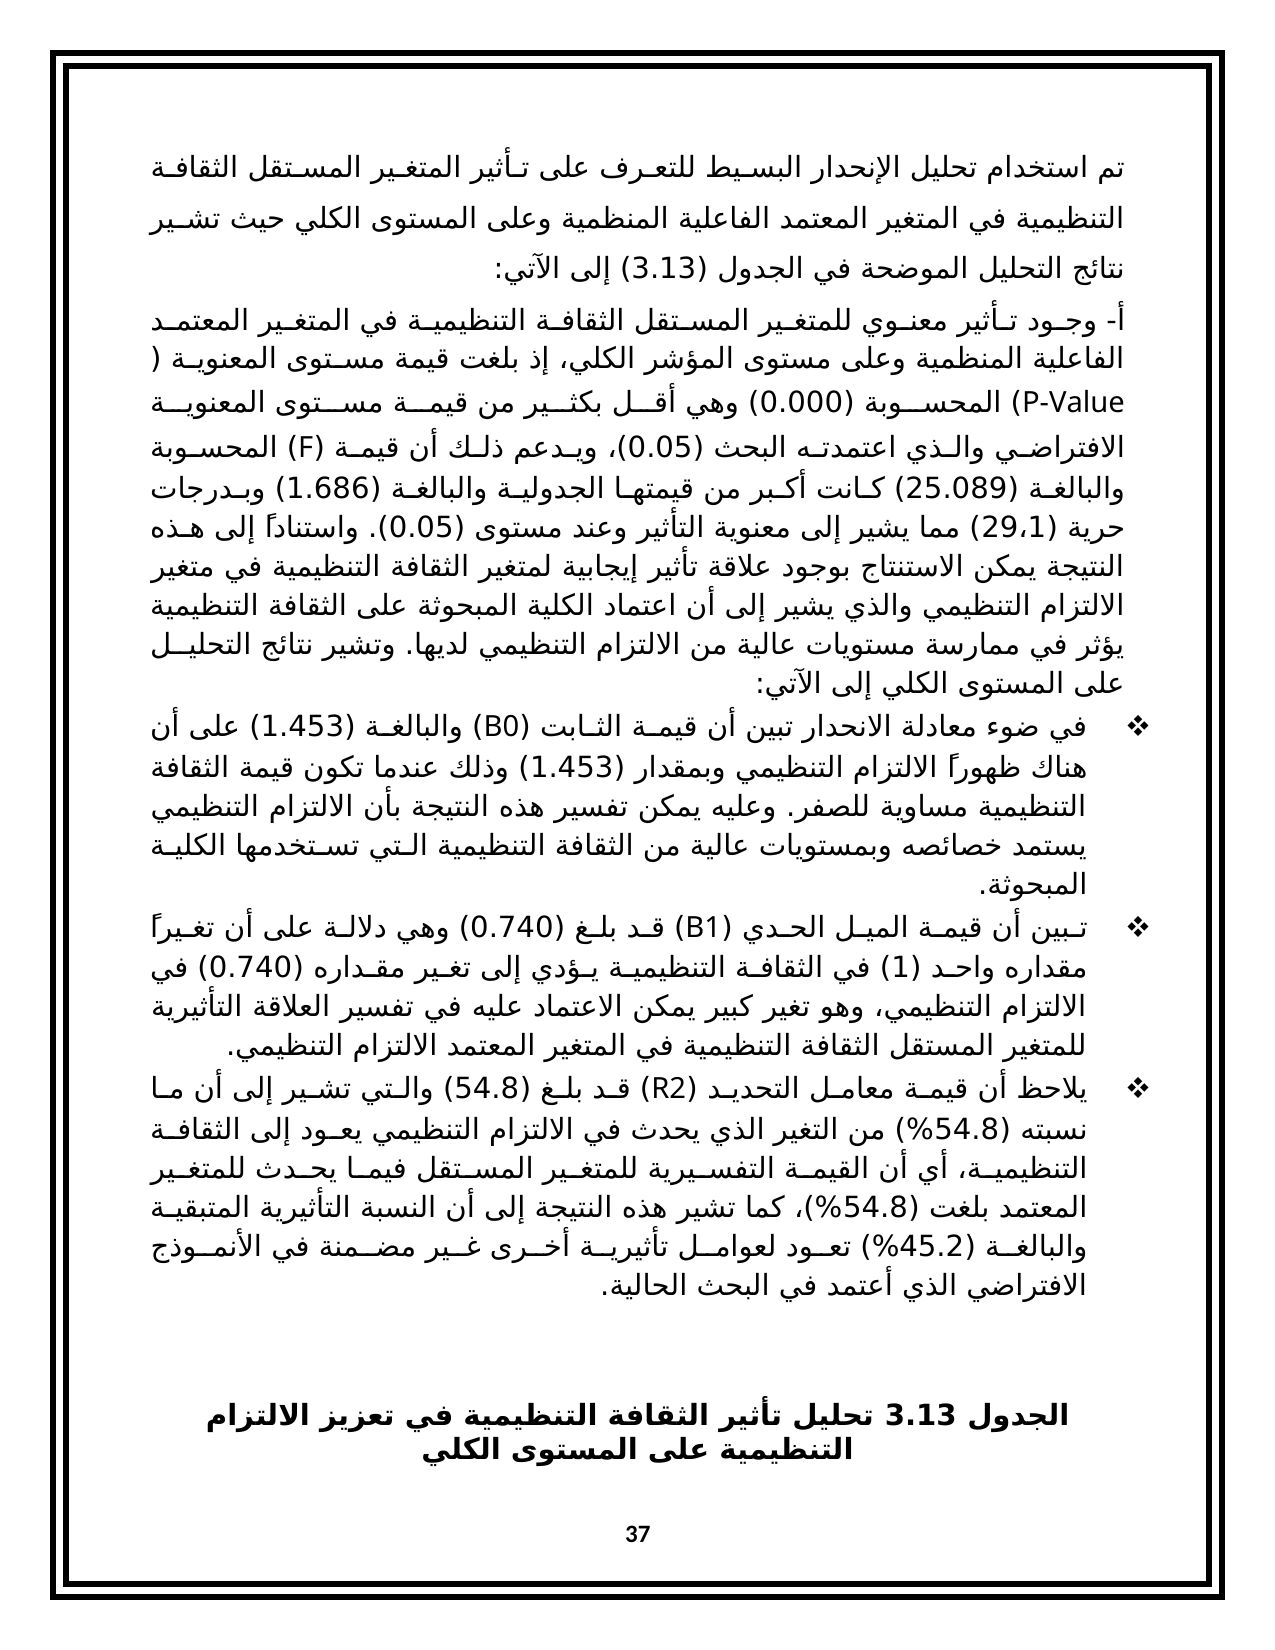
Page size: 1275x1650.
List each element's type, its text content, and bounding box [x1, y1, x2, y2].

list في ضوء معادلة الانحدار تبين أن قيمة الثابت (B0) والبالغة (1.453) على أن هناك ظهوراً الالتزام التنظيمي وبمقدار (1.453) وذلك عندما تكون قيمة الثقافة التنظيمية مساوية للصفر. وعليه يمكن تفسير هذه النتيجة بأن الالتزام التنظيمي يستمد خصائصه وبمستويات عالية من الثقافة التنظيمية التي تستخدمها الكلية المبحوثة. [150, 705, 1125, 901]
text الجدول 3.13 تحليل تأثير الثقافة التنظيمية في تعزيز الالتزام التنظيمية على المستوى الكلي [150, 1398, 1125, 1466]
text أ- وجود تأثير معنوي للمتغير المستقل الثقافة التنظيمية في المتغير المعتمد الفاعلية المنظمية وعلى مستوى المؤشر الكلي، إذ بلغت قيمة مستوى المعنوية (P-Value) المحسوبة (0.000) وهي أقل بكثير من قيمة مستوى المعنوية الافتراضي والذي اعتمدته البحث (0.05)، ويدعم ذلك أن قيمة (F) المحسوبة والبالغة (25.089) كانت أكبر من قيمتها الجدولية والبالغة (1.686) وبدرجات حرية (29،1) مما يشير إلى معنوية التأثير وعند مستوى (0.05). واستناداً إلى هذه النتيجة يمكن الاستنتاج بوجود علاقة تأثير إيجابية لمتغير الثقافة التنظيمية في متغير الالتزام التنظيمي والذي يشير إلى أن اعتماد الكلية المبحوثة على الثقافة التنظيمية يؤثر في ممارسة مستويات عالية من الالتزام التنظيمي لديها. وتشير نتائج التحليل على المستوى الكلي إلى الآتي: [150, 303, 1125, 700]
list يلاحظ أن قيمة معامل التحديد (R2) قد بلغ (54.8) والتي تشير إلى أن ما نسبته (54.8%) من التغير الذي يحدث في الالتزام التنظيمي يعود إلى الثقافة التنظيمية، أي أن القيمة التفسيرية للمتغير المستقل فيما يحدث للمتغير المعتمد بلغت (54.8%)، كما تشير هذه النتيجة إلى أن النسبة التأثيرية المتبقية والبالغة (45.2%) تعود لعوامل تأثيرية أخرى غير مضمنة في الأنموذج الافتراضي الذي أعتمد في البحث الحالية. [150, 1067, 1125, 1302]
text تم استخدام تحليل الإنحدار البسيط للتعرف على تأثير المتغير المستقل الثقافة التنظيمية في المتغير المعتمد الفاعلية المنظمية وعلى المستوى الكلي حيث تشير نتائج التحليل الموضحة في الجدول (3.13) إلى الآتي: [150, 150, 1125, 286]
list تبين أن قيمة الميل الحدي (B1) قد بلغ (0.740) وهي دلالة على أن تغيراً مقداره واحد (1) في الثقافة التنظيمية يؤدي إلى تغير مقداره (0.740) في الالتزام التنظيمي، وهو تغير كبير يمكن الاعتماد عليه في تفسير العلاقة التأثيرية للمتغير المستقل الثقافة التنظيمية في المتغير المعتمد الالتزام التنظيمي. [150, 906, 1125, 1062]
